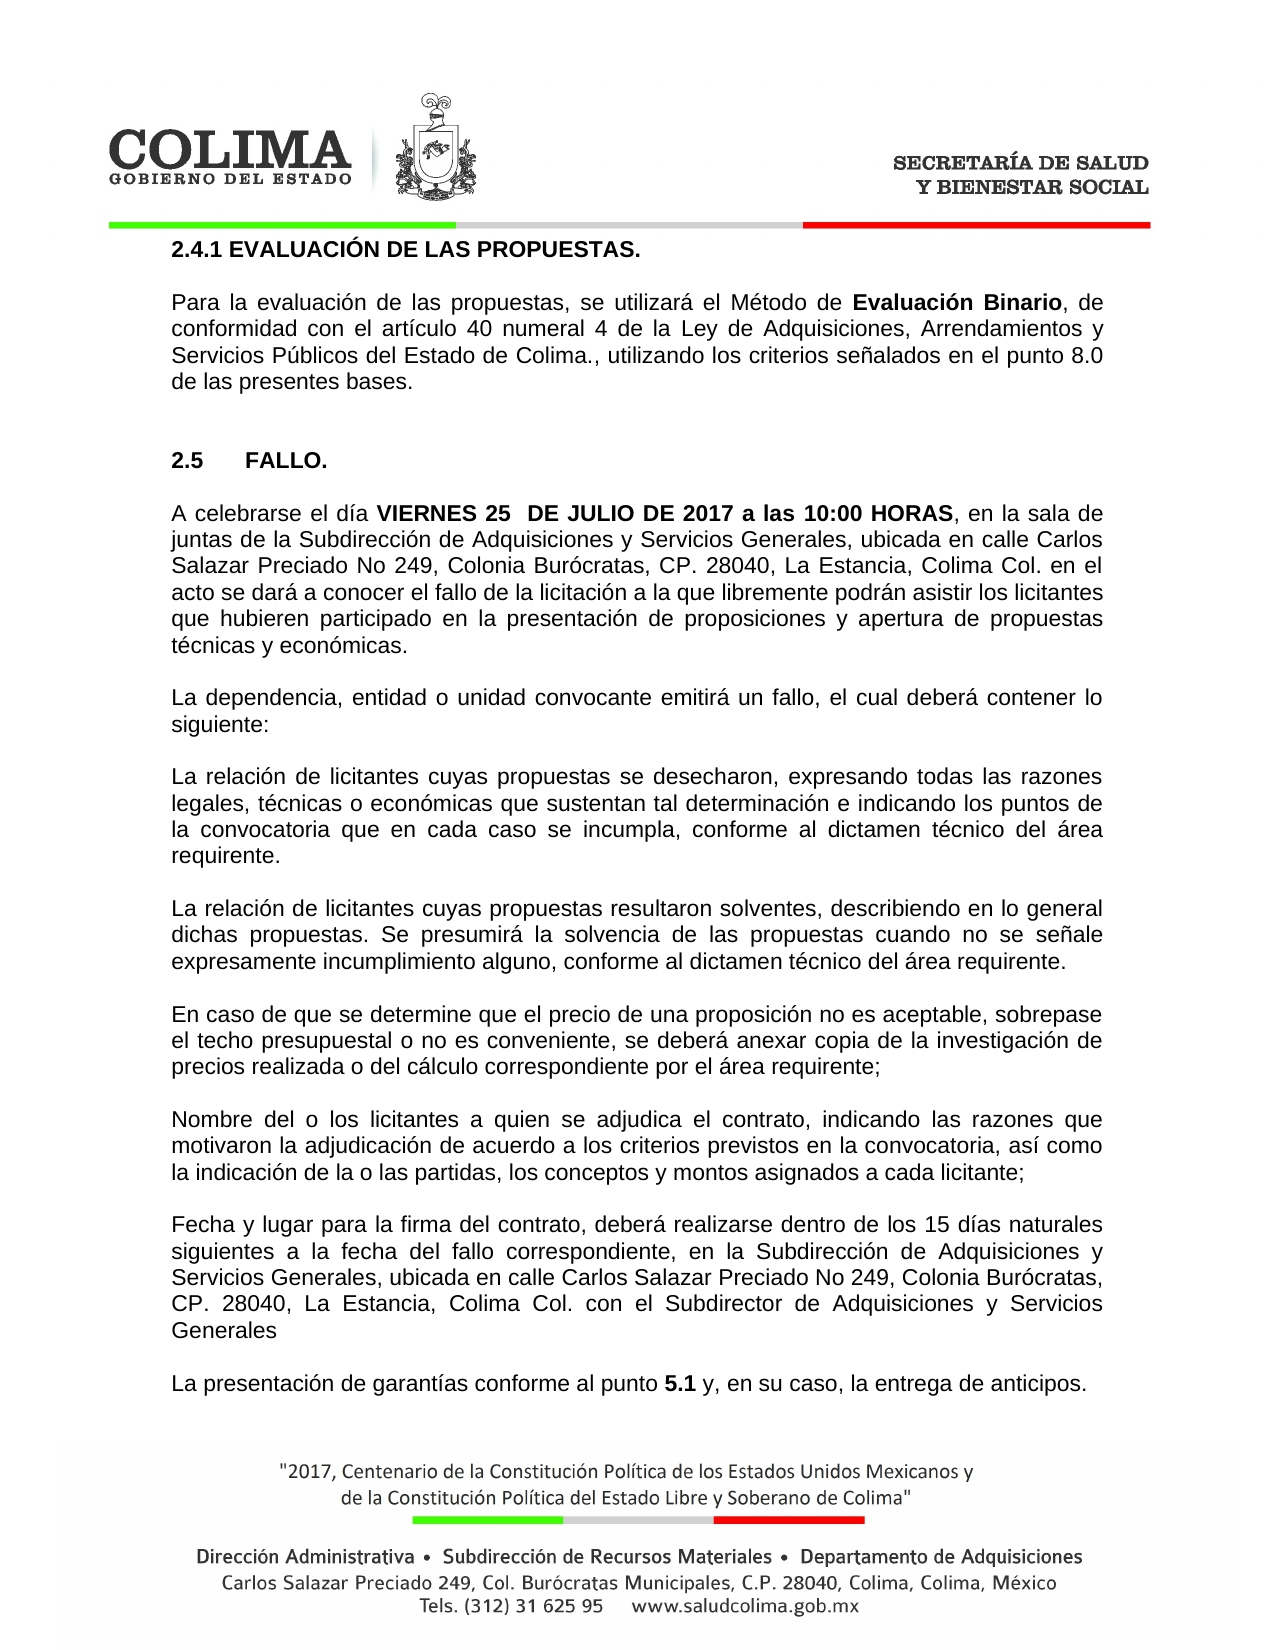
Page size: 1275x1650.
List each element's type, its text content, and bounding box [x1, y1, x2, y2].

text La presentación de garantías conforme al punto 5.1 y, en su caso, la entrega de anticipos. [171, 1369, 1104, 1396]
picture [55, 1446, 1238, 1650]
text A celebrarse el día VIERNES 25 DE JULIO DE 2017 a las 10:00 HORAS, en la sala de juntas de la Subdirección de Adquisiciones y Servicios Generales, ubicada en calle Carlos Salazar Preciado No 249, Colonia Burócratas, CP. 28040, La Estancia, Colima Col. en el acto se dará a conocer el fallo de la licitación a la que libremente podrán asistir los licitantes que hubieren participado en la presentación de proposiciones y apertura de propuestas técnicas y económicas. [171, 500, 1104, 658]
text La relación de licitantes cuyas propuestas se desecharon, expresando todas las razones legales, técnicas o económicas que sustentan tal determinación e indicando los puntos de la convocatoria que en cada caso se incumpla, conforme al dictamen técnico del área requirente. [171, 763, 1104, 869]
text 2.5 FALLO. [171, 447, 1104, 473]
text La relación de licitantes cuyas propuestas resultaron solventes, describiendo en lo general dichas propuestas. Se presumirá la solvencia de las propuestas cuando no se señale expresamente incumplimiento alguno, conforme al dictamen técnico del área requirente. [171, 895, 1104, 974]
text Para la evaluación de las propuestas, se utilizará el Método de Evaluación Binario, de conformidad con el artículo 40 numeral 4 de la Ley de Adquisiciones, Arrendamientos y Servicios Públicos del Estado de Colima., utilizando los criterios señalados en el punto 8.0 de las presentes bases. [171, 289, 1104, 394]
text Nombre del o los licitantes a quien se adjudica el contrato, indicando las razones que motivaron la adjudicación de acuerdo a los criterios previstos en la convocatoria, así como la indicación de la o las partidas, los conceptos y montos asignados a cada licitante; [171, 1106, 1104, 1185]
text Fecha y lugar para la firma del contrato, deberá realizarse dentro de los 15 días naturales siguientes a la fecha del fallo correspondiente, en la Subdirección de Adquisiciones y Servicios Generales, ubicada en calle Carlos Salazar Preciado No 249, Colonia Burócratas, CP. 28040, La Estancia, Colima Col. con el Subdirector de Adquisiciones y Servicios Generales [171, 1211, 1104, 1343]
text La dependencia, entidad o unidad convocante emitirá un fallo, el cual deberá contener lo siguiente: [171, 684, 1104, 737]
picture [0, 7, 1261, 238]
text 2.4.1 EVALUACIÓN DE LAS PROPUESTAS. [171, 236, 1104, 263]
text En caso de que se determine que el precio de una proposición no es aceptable, sobrepase el techo presupuestal o no es conveniente, se deberá anexar copia de la investigación de precios realizada o del cálculo correspondiente por el área requirente; [171, 1001, 1104, 1079]
